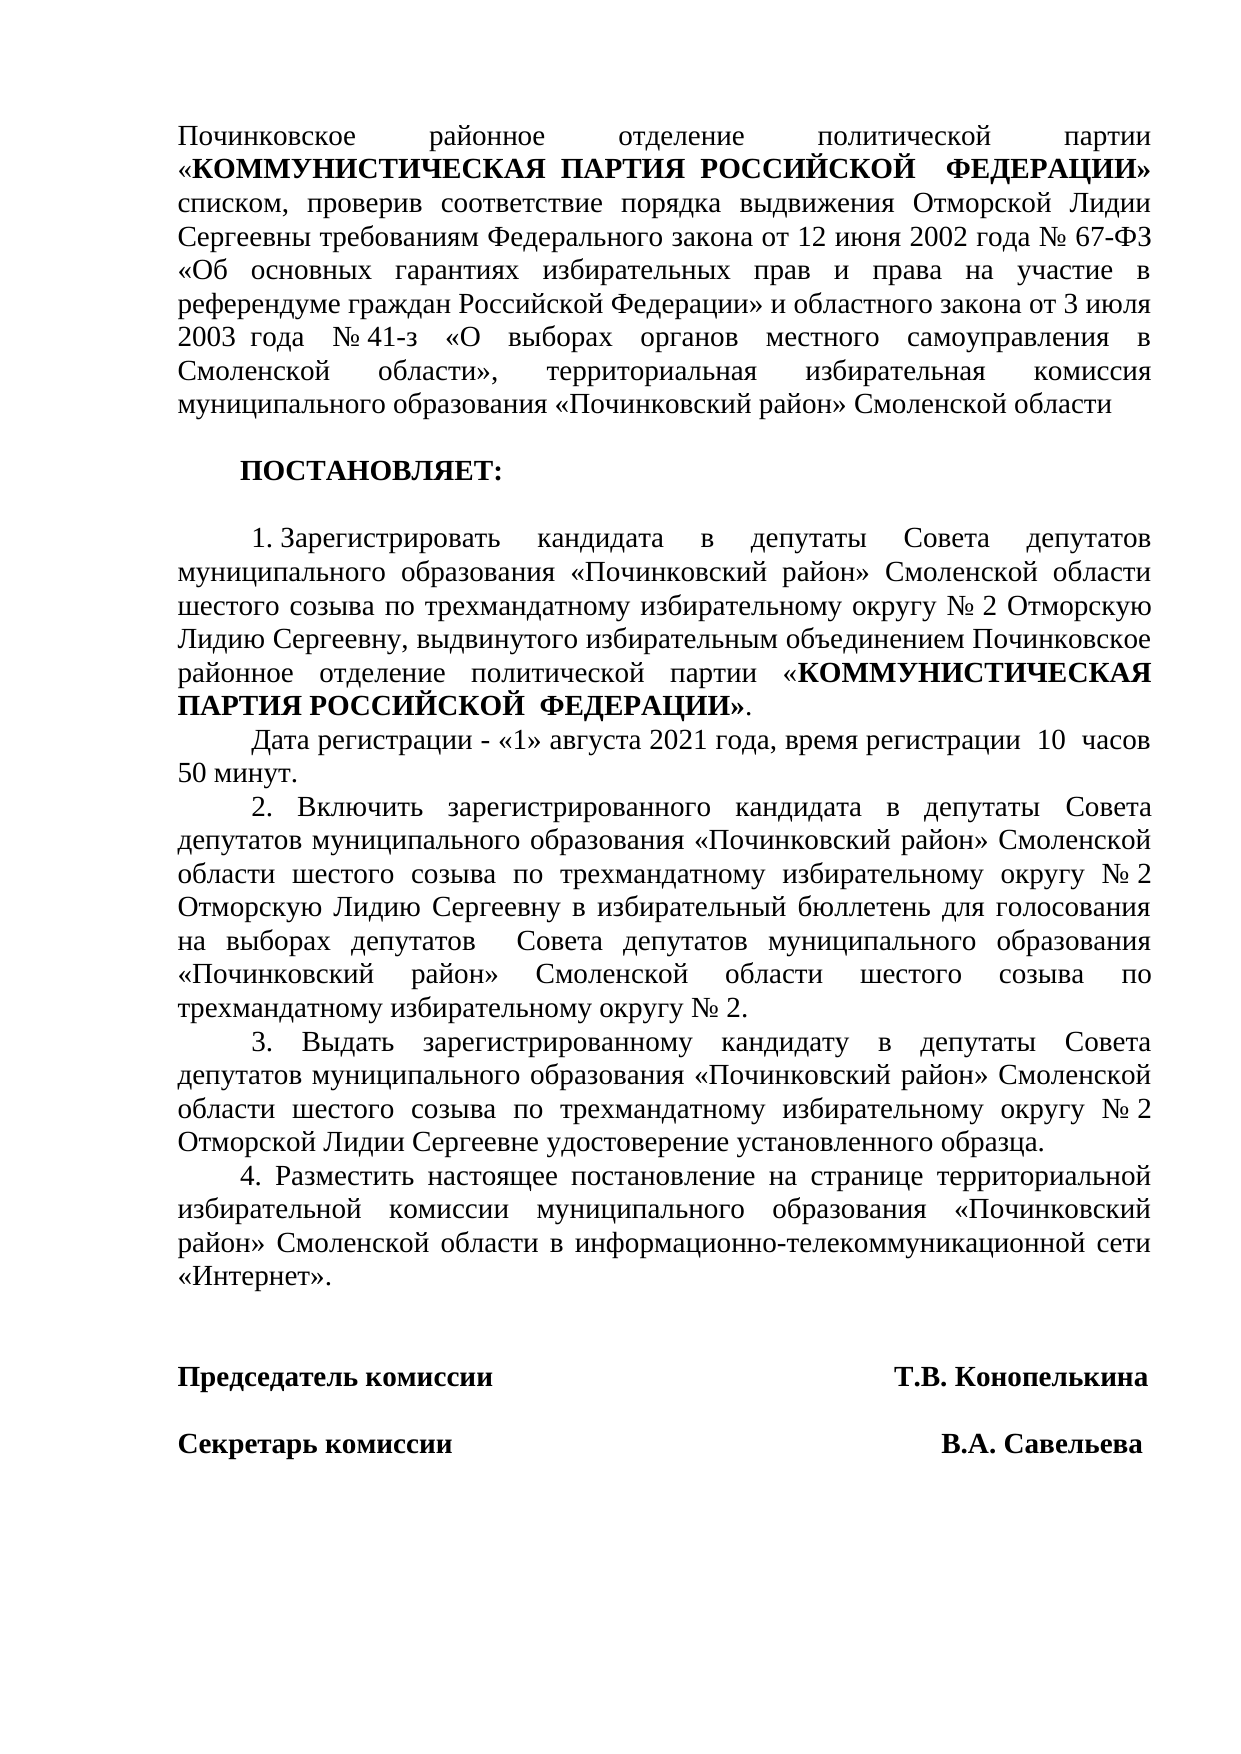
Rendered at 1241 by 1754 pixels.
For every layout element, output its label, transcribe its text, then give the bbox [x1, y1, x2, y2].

text 3. Выдать зарегистрированному кандидату в депутаты Совета депутатов муниципального образования «Починковский район» Смоленской области шестого созыва по трехмандатному избирательному округу № 2 Отморской Лидии Сергеевне удостоверение установленного образца. [177, 1024, 1152, 1158]
text Дата регистрации - «1» августа 2021 года, время регистрации 10 часов 50 минут. [177, 722, 1152, 789]
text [177, 118, 1152, 420]
text 1. Зарегистрировать кандидата в депутаты Совета депутатов муниципального образования «Починковский район» Смоленской области шестого созыва по трехмандатному избирательному округу № 2 Отморскую Лидию Сергеевну, выдвинутого избирательным объединением Починковское районное отделение политической партии «КОММУНИСТИЧЕСКАЯ ПАРТИЯ РОССИЙСКОЙ ФЕДЕРАЦИИ». [177, 521, 1152, 722]
text ПОСТАНОВЛЯЕТ: [177, 453, 1152, 487]
text 4. Разместить настоящее постановление на странице территориальной избирательной комиссии муниципального образования «Починковский район» Смоленской области в информационно-телекоммуникационной сети «Интернет». [177, 1158, 1152, 1292]
text 2. Включить зарегистрированного кандидата в депутаты Совета депутатов муниципального образования «Починковский район» Смоленской области шестого созыва по трехмандатному избирательному округу № 2 Отморскую Лидию Сергеевну в избирательный бюллетень для голосования на выборах депутатов Совета депутатов муниципального образования «Починковский район» Смоленской области шестого созыва по трехмандатному избирательному округу № 2. [177, 789, 1152, 1024]
text Председатель комиссии Т.В. Конопелькина [177, 1359, 1152, 1393]
text Секретарь комиссии В.А. Савельева [177, 1426, 1152, 1460]
